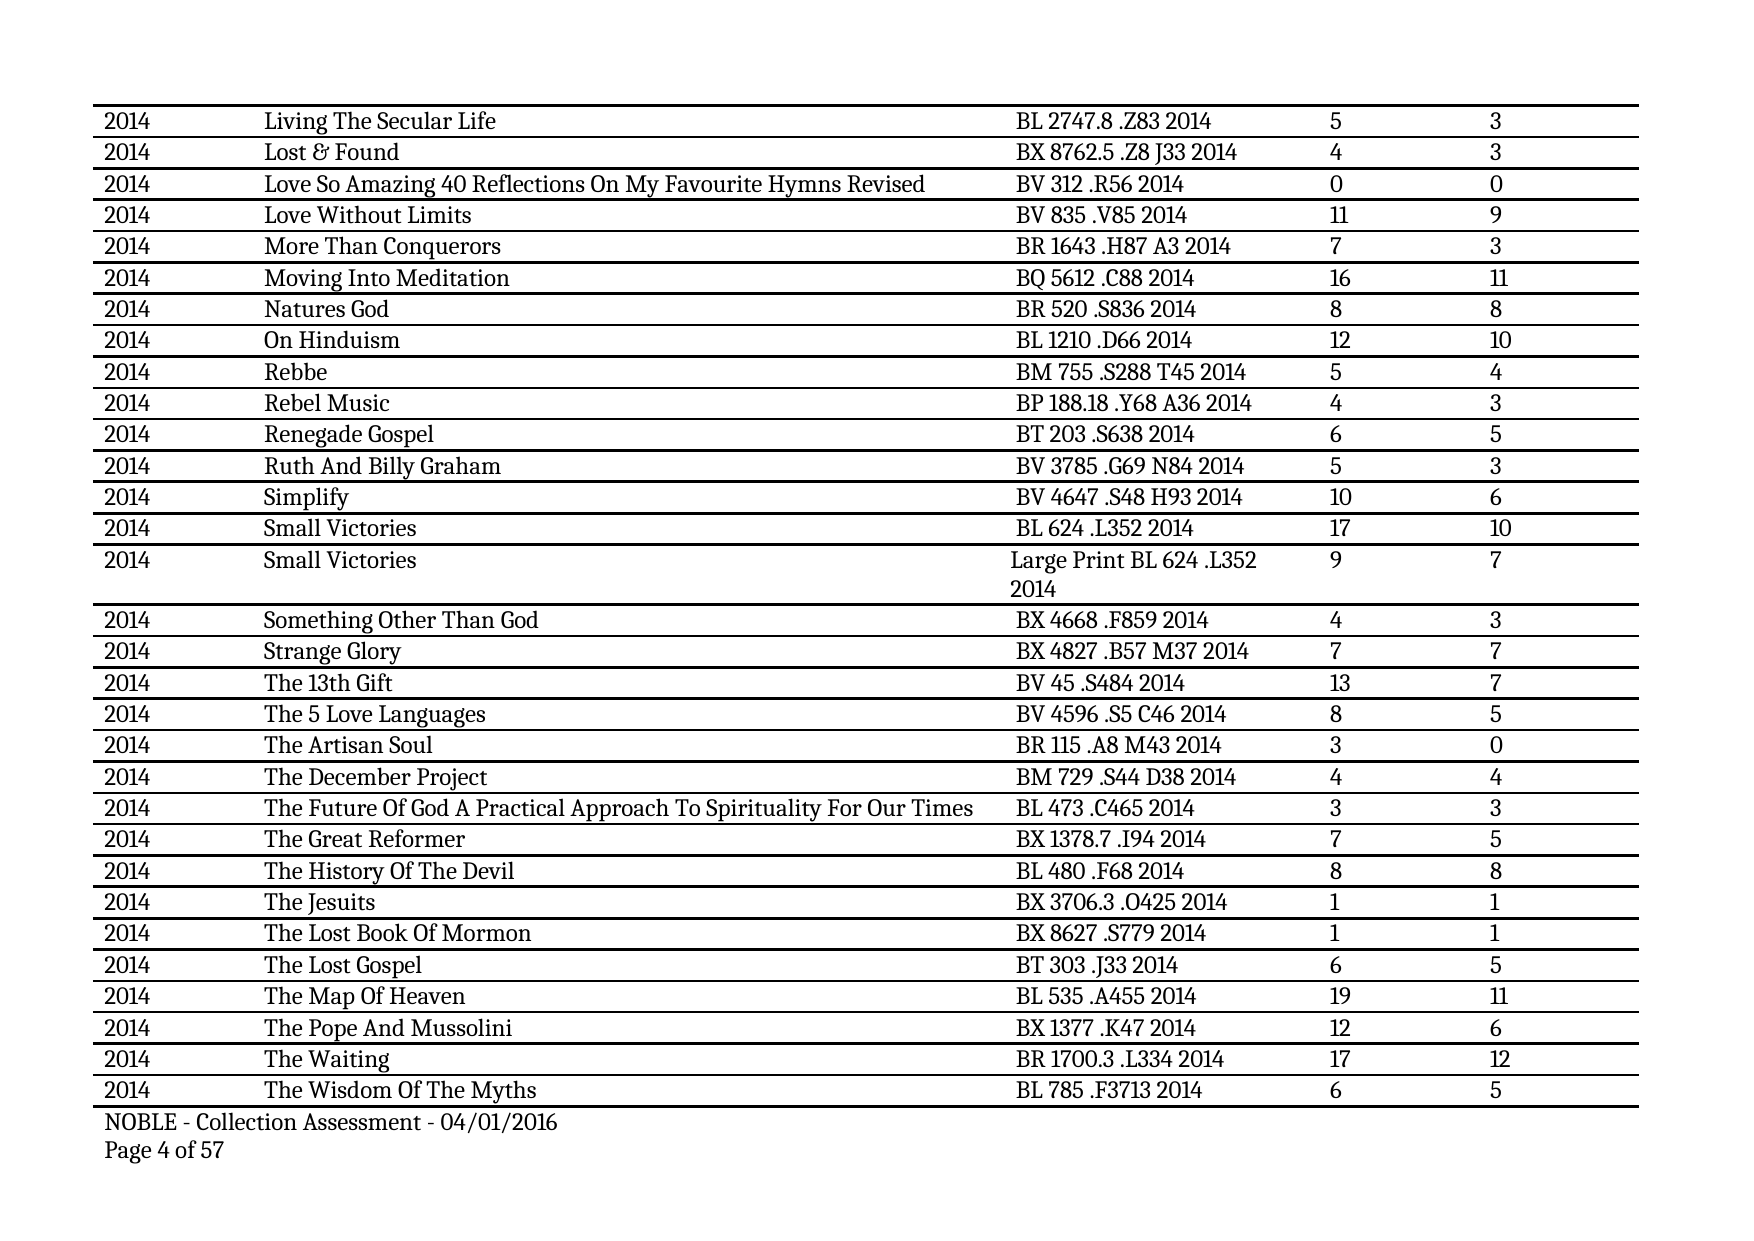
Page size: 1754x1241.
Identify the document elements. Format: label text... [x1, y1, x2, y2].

table_cell BL 473 .C465 2014 [999, 794, 1319, 823]
table_cell The Pope And Mussolini [253, 1013, 999, 1042]
table_cell The Lost Book Of Mormon [253, 920, 999, 948]
table_cell 2014 [93, 606, 253, 634]
table_cell BL 535 .A455 2014 [999, 982, 1319, 1011]
table_cell BL 480 .F68 2014 [999, 857, 1319, 885]
table_cell Strange Glory [253, 637, 999, 666]
table_cell The Future Of God A Practical Approach To Spirituality For Our Times [253, 794, 999, 823]
table_cell BT 203 .S638 2014 [999, 420, 1319, 449]
table_cell BR 520 .S836 2014 [999, 295, 1319, 324]
table_cell BV 3785 .G69 N84 2014 [999, 452, 1319, 480]
table_cell 2014 [93, 888, 253, 917]
table_cell 8 [1479, 857, 1638, 885]
table_cell 10 [1319, 483, 1478, 512]
table_cell BR 1700.3 .L334 2014 [999, 1045, 1319, 1073]
table_cell On Hinduism [253, 326, 999, 355]
table_cell 3 [1479, 389, 1638, 418]
table_cell BX 3706.3 .O425 2014 [999, 888, 1319, 917]
table_cell BP 188.18 .Y68 A36 2014 [999, 389, 1319, 418]
table_cell Something Other Than God [253, 606, 999, 634]
table_cell 8 [1319, 700, 1478, 729]
table_cell 13 [1319, 669, 1478, 697]
table_cell Simplify [253, 483, 999, 512]
table_cell 17 [1319, 1045, 1478, 1073]
table_cell The Great Reformer [253, 825, 999, 854]
table_cell 2014 [93, 920, 253, 948]
table_cell Lost & Found [253, 138, 999, 167]
table_cell 2014 [93, 825, 253, 854]
table_cell 4 [1319, 606, 1478, 634]
table_cell BR 1643 .H87 A3 2014 [999, 232, 1319, 261]
table_cell Small Victories [253, 515, 999, 543]
table_cell 3 [1479, 794, 1638, 823]
table_cell 2014 [93, 637, 253, 666]
table_cell Natures God [253, 295, 999, 324]
table_cell 8 [1479, 295, 1638, 324]
table_cell BX 8762.5 .Z8 J33 2014 [999, 138, 1319, 167]
table_cell The Jesuits [253, 888, 999, 917]
table_cell BL 624 .L352 2014 [999, 515, 1319, 543]
table_cell 2014 [93, 546, 253, 603]
table_cell 12 [1319, 326, 1478, 355]
table_cell 2014 [93, 358, 253, 386]
table_cell BV 835 .V85 2014 [999, 201, 1319, 229]
table_cell 7 [1479, 546, 1638, 603]
table_cell 2014 [93, 1045, 253, 1073]
table_cell Large Print BL 624 .L352 2014 [999, 546, 1319, 603]
table_cell 2014 [93, 951, 253, 979]
table_cell BX 1378.7 .I94 2014 [999, 825, 1319, 854]
table_cell BV 45 .S484 2014 [999, 669, 1319, 697]
table_cell 5 [1319, 358, 1478, 386]
table_cell 2014 [93, 264, 253, 292]
table_cell 5 [1319, 107, 1478, 136]
table_cell 3 [1479, 107, 1638, 136]
table_cell The Waiting [253, 1045, 999, 1073]
table_cell 6 [1319, 420, 1478, 449]
table_cell 11 [1479, 264, 1638, 292]
table_cell Renegade Gospel [253, 420, 999, 449]
table_cell 2014 [93, 1076, 253, 1105]
table_cell 5 [1479, 1076, 1638, 1105]
table_cell The Lost Gospel [253, 951, 999, 979]
table_cell BV 4647 .S48 H93 2014 [999, 483, 1319, 512]
table_cell 2014 [93, 700, 253, 729]
table_cell 2014 [93, 982, 253, 1011]
table_cell BL 785 .F3713 2014 [999, 1076, 1319, 1105]
table_cell 4 [1479, 763, 1638, 791]
table_cell 4 [1319, 763, 1478, 791]
table_cell 0 [1319, 170, 1478, 198]
table_cell BM 755 .S288 T45 2014 [999, 358, 1319, 386]
table_cell 11 [1479, 982, 1638, 1011]
table_cell 2014 [93, 515, 253, 543]
table_cell 5 [1479, 825, 1638, 854]
table_cell 2014 [93, 794, 253, 823]
table_cell BX 8627 .S779 2014 [999, 920, 1319, 948]
table_cell 6 [1479, 1013, 1638, 1042]
table_cell BQ 5612 .C88 2014 [999, 264, 1319, 292]
table_cell BV 4596 .S5 C46 2014 [999, 700, 1319, 729]
table_cell 0 [1479, 170, 1638, 198]
table_cell 2014 [93, 731, 253, 760]
table_cell 2014 [93, 232, 253, 261]
table_cell BL 2747.8 .Z83 2014 [999, 107, 1319, 136]
table_cell Love So Amazing 40 Reflections On My Favourite Hymns Revised [253, 170, 999, 198]
table_cell 5 [1479, 420, 1638, 449]
table_cell 5 [1479, 700, 1638, 729]
table_cell The December Project [253, 763, 999, 791]
table_cell 2014 [93, 857, 253, 885]
table_cell 6 [1479, 483, 1638, 512]
table_cell 2014 [93, 669, 253, 697]
table_cell 2014 [93, 1013, 253, 1042]
table_cell The 5 Love Languages [253, 700, 999, 729]
table_cell 8 [1319, 295, 1478, 324]
table_cell 12 [1319, 1013, 1478, 1042]
table_cell 1 [1319, 888, 1478, 917]
table_cell 2014 [93, 389, 253, 418]
table_cell Ruth And Billy Graham [253, 452, 999, 480]
table_cell 19 [1319, 982, 1478, 1011]
table_cell BX 1377 .K47 2014 [999, 1013, 1319, 1042]
table_cell 7 [1479, 637, 1638, 666]
table_cell The Wisdom Of The Myths [253, 1076, 999, 1105]
table_cell 2014 [93, 452, 253, 480]
table_cell 11 [1319, 201, 1478, 229]
table_cell The Map Of Heaven [253, 982, 999, 1011]
table_cell Small Victories [253, 546, 999, 603]
table_cell BR 115 .A8 M43 2014 [999, 731, 1319, 760]
table_cell 16 [1319, 264, 1478, 292]
table_cell 1 [1319, 920, 1478, 948]
table_cell BM 729 .S44 D38 2014 [999, 763, 1319, 791]
table_cell 1 [1479, 888, 1638, 917]
table_cell BX 4827 .B57 M37 2014 [999, 637, 1319, 666]
table_cell 3 [1319, 794, 1478, 823]
table_cell 8 [1319, 857, 1478, 885]
table_cell 2014 [93, 107, 253, 136]
table_cell 9 [1319, 546, 1478, 603]
table_cell 2014 [93, 483, 253, 512]
table_cell 3 [1319, 731, 1478, 760]
table_cell 4 [1319, 138, 1478, 167]
table_cell The 13th Gift [253, 669, 999, 697]
table_cell 2014 [93, 763, 253, 791]
table_cell 9 [1479, 201, 1638, 229]
table_cell 2014 [93, 170, 253, 198]
table_cell Living The Secular Life [253, 107, 999, 136]
table_cell 12 [1479, 1045, 1638, 1073]
table_cell 10 [1479, 326, 1638, 355]
table_cell 10 [1479, 515, 1638, 543]
table_cell 2014 [93, 420, 253, 449]
table_cell 0 [1479, 731, 1638, 760]
table_cell 2014 [93, 326, 253, 355]
table_cell BL 1210 .D66 2014 [999, 326, 1319, 355]
table_cell Rebel Music [253, 389, 999, 418]
table_cell 2014 [93, 138, 253, 167]
table_cell 7 [1319, 637, 1478, 666]
table_cell Love Without Limits [253, 201, 999, 229]
table_cell BT 303 .J33 2014 [999, 951, 1319, 979]
table_cell Moving Into Meditation [253, 264, 999, 292]
table_cell 6 [1319, 951, 1478, 979]
table_cell 7 [1319, 825, 1478, 854]
table_cell 3 [1479, 452, 1638, 480]
table_cell 2014 [93, 201, 253, 229]
table_cell 4 [1319, 389, 1478, 418]
table_cell BV 312 .R56 2014 [999, 170, 1319, 198]
table_cell The Artisan Soul [253, 731, 999, 760]
table_cell 3 [1479, 138, 1638, 167]
table_cell 7 [1319, 232, 1478, 261]
table_cell 5 [1319, 452, 1478, 480]
table_cell 7 [1479, 669, 1638, 697]
table_cell BX 4668 .F859 2014 [999, 606, 1319, 634]
table_cell 2014 [93, 295, 253, 324]
table_cell 17 [1319, 515, 1478, 543]
table_cell 4 [1479, 358, 1638, 386]
table_cell More Than Conquerors [253, 232, 999, 261]
table_cell 1 [1479, 920, 1638, 948]
table_cell 5 [1479, 951, 1638, 979]
table_cell 3 [1479, 232, 1638, 261]
table_cell 6 [1319, 1076, 1478, 1105]
table_cell Rebbe [253, 358, 999, 386]
table_cell The History Of The Devil [253, 857, 999, 885]
table_cell 3 [1479, 606, 1638, 634]
